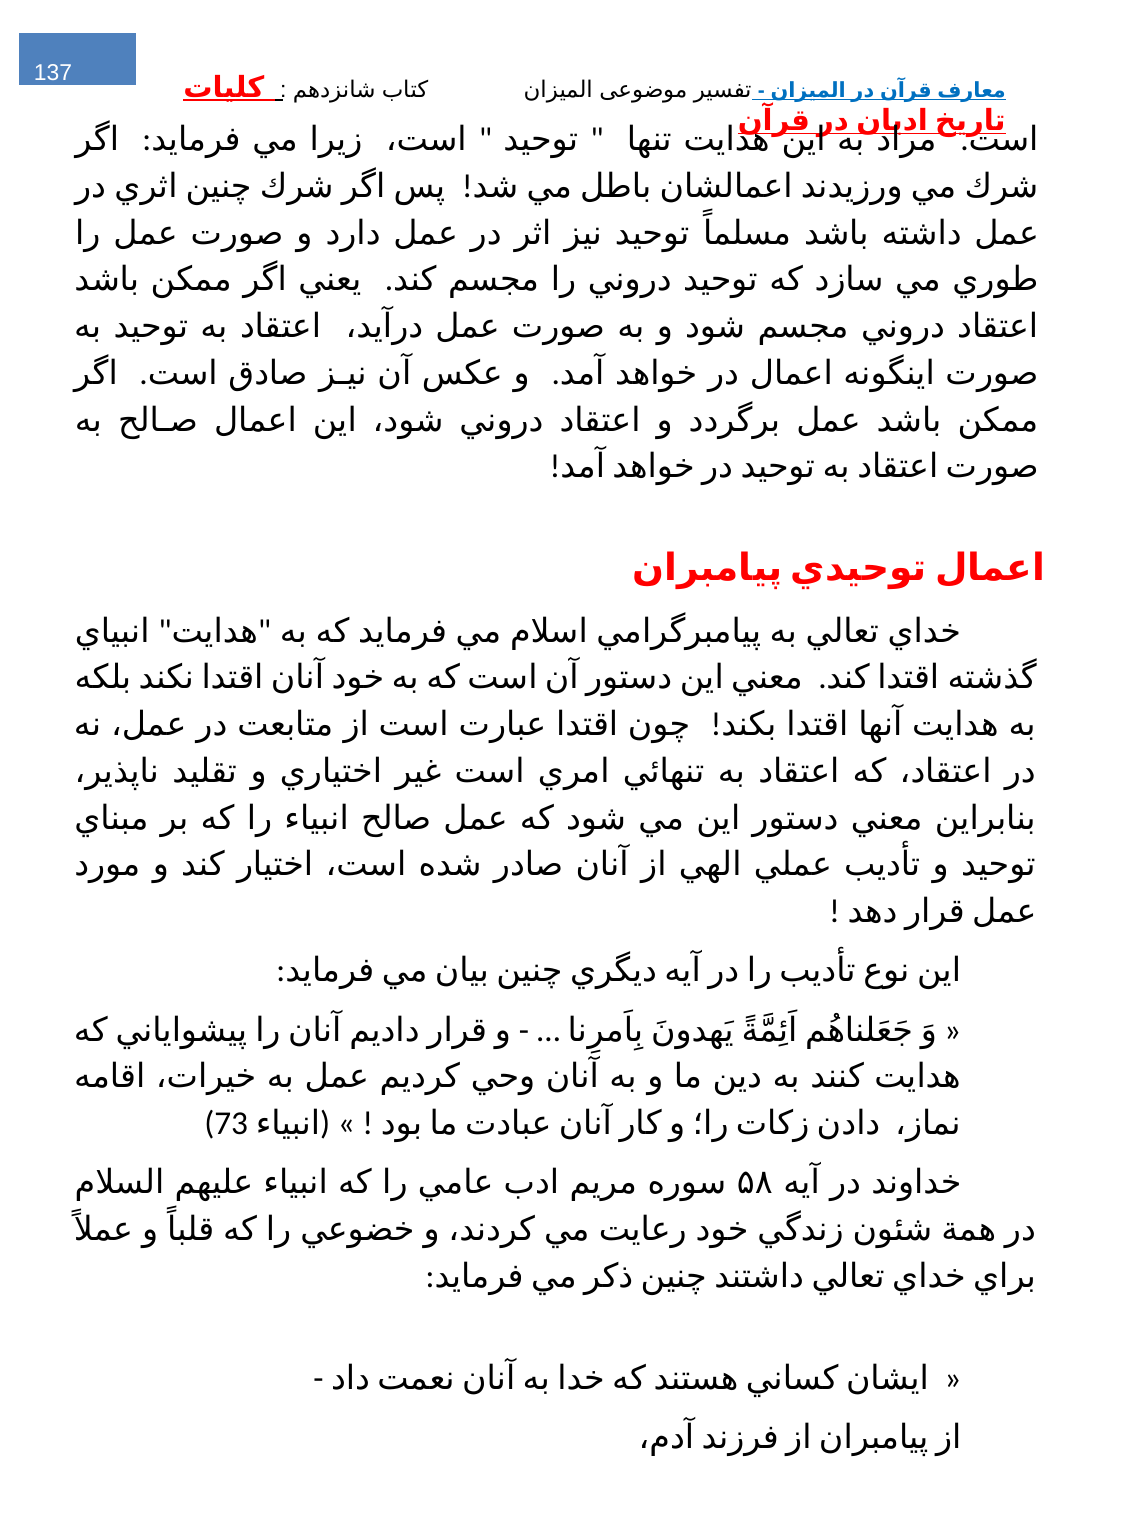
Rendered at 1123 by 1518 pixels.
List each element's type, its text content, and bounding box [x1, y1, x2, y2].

text خداوند در آيه ۵۸ سوره مريم ادب عامي را كه انبياء عليهم السلام در همة شئون زندگي خود رعايت مي كردند، و خضوعي را كه قلباً و عملاً براي خداي تعالي داشتند چنين ذكر مي فرمايد: [74, 1162, 1037, 1296]
text « وَ جَعَلناهُم اَئِمَّةً يَهدونَ بِاَمرِنا … - و قرار داديم آنان را پيشواياني كه هدايت كنند به دين ما و به آنان وحي كرديم عمل به خيرات، اقامه نماز، دادن زكات را؛ و كار آنان عبادت ما بود ! » (انبياء 73) [74, 1009, 962, 1143]
subtitle اعمال توحيدي پيامبران [74, 544, 1046, 590]
text از پيامبران از فرزند آدم، [74, 1416, 1037, 1457]
text خداي تعالي به پيامبرگرامي اسلام مي فرمايد كه به "هدايت" انبياي گذشته اقتدا كند. معني اين دستور آن است كه به خود آنان اقتدا نكند بلكه به هدايت آنها اقتدا بكند! چون اقتدا عبارت است از متابعت در عمل، نه در اعتقاد، كه اعتقاد به تنهائي امري است غير اختياري و تقليد ناپذير، بنابراين معني دستور اين مي شود كه عمل صالح انبياء را كه بر مبناي توحيد و تأديب عملي الهي از آنان صادر شده است، اختيار كند و مورد عمل قرار دهد ! [74, 609, 1037, 931]
text « ايشان كساني هستند كه خدا به آنان نعمت داد - [74, 1357, 1037, 1398]
text اين نوع تأديب را در آيه ديگري چنين بيان مي فرمايد: [74, 949, 1037, 990]
